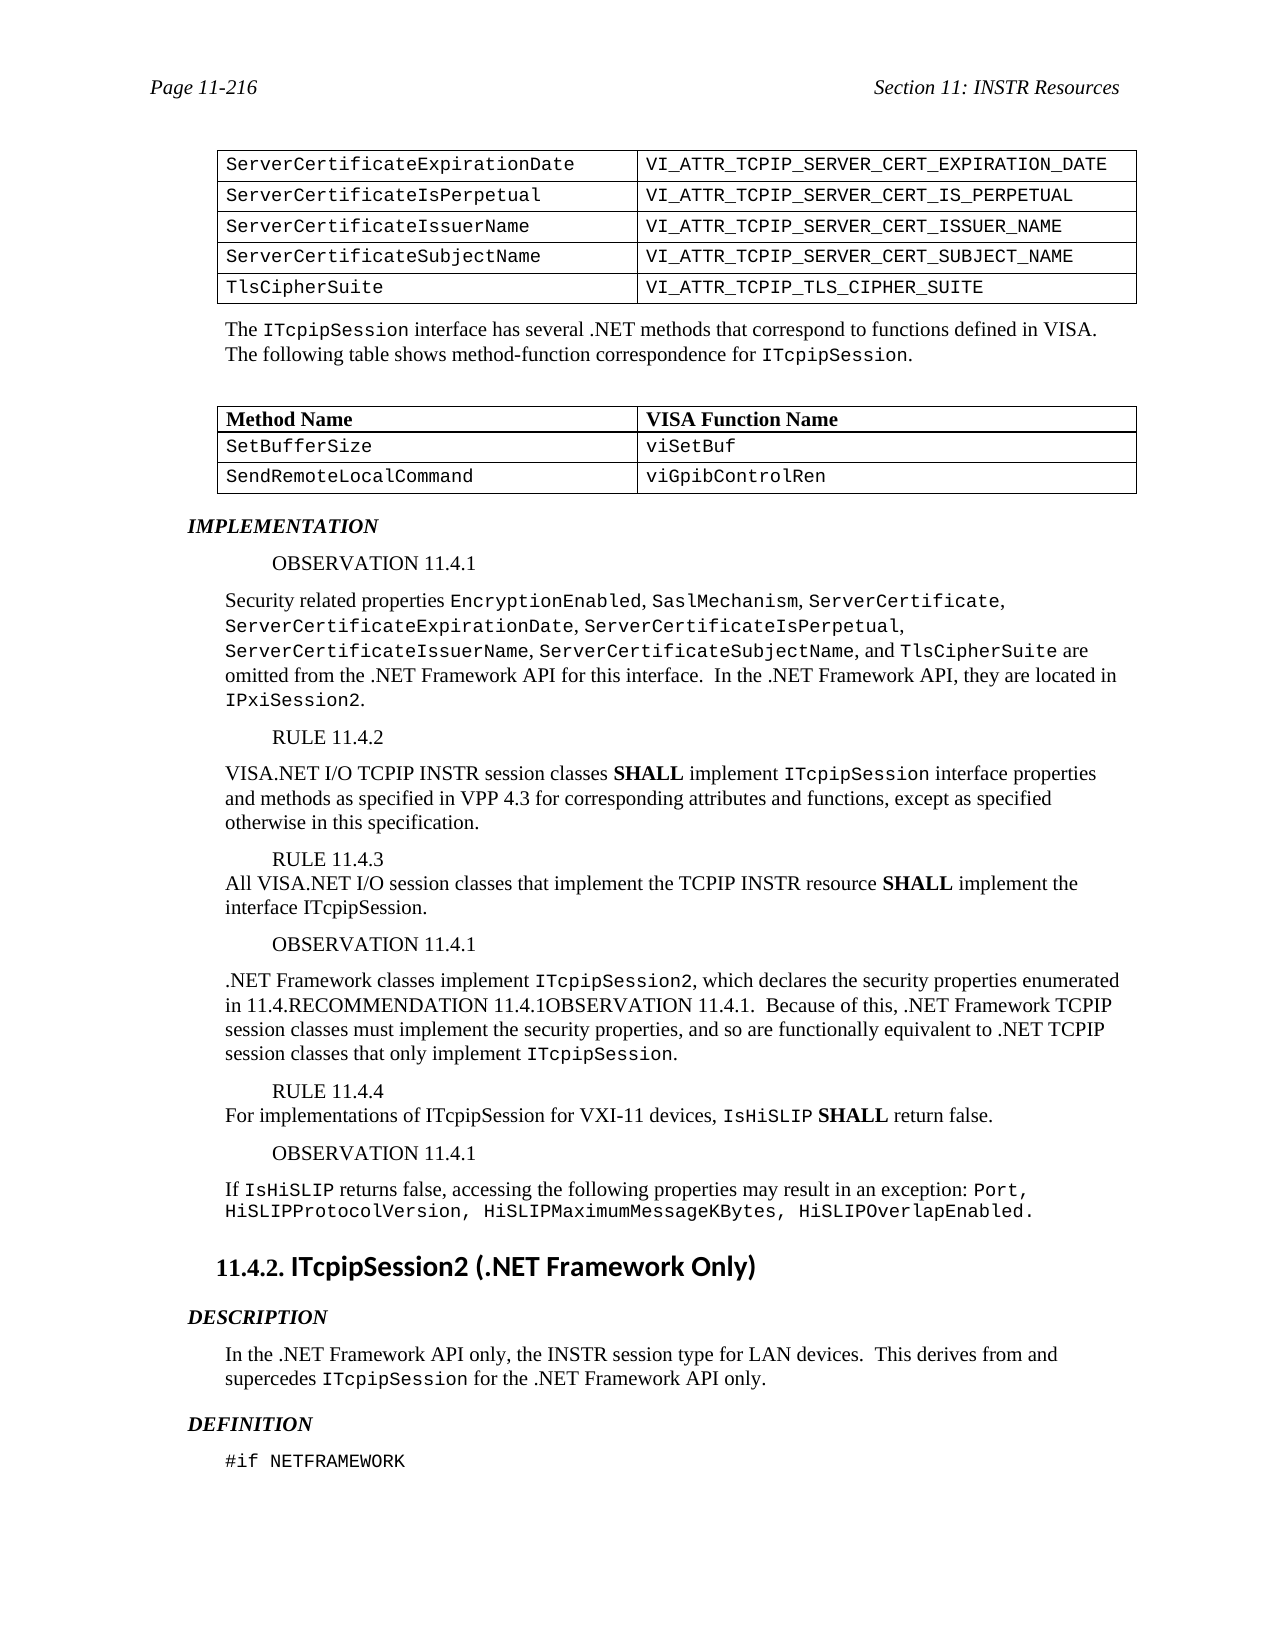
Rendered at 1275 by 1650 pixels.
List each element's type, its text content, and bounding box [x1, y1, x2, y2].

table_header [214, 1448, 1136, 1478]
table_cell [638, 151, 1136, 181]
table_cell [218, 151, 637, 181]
text The ITcpipSession interface has several .NET methods that correspond to functions defined in VISA. The following table shows method-function correspondence for ITcpipSession. [225, 317, 1125, 367]
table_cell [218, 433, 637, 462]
text .NET Framework classes implement ITcpipSession2, which declares the security properties enumerated in OBSERVATION 11.4.1. Because of this, .NET Framework TCPIP session classes must implement the security properties, and so are functionally equivalent to .NET TCPIP session classes that only implement ITcpipSession. [225, 968, 1125, 1066]
subtitle ITcpipSession2 (.NET Framework Only) [216, 1248, 1125, 1284]
text All VISA.NET I/O session classes that implement the TCPIP INSTR resource SHALL implement the interface ITcpipSession. [225, 871, 1125, 919]
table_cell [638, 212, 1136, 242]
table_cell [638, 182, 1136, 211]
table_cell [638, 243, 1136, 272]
text VISA.NET I/O TCPIP INSTR session classes SHALL implement ITcpipSession interface properties and methods as specified in VPP 4.3 for corresponding attributes and functions, except as specified otherwise in this specification. [225, 761, 1125, 834]
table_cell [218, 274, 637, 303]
text If IsHiSLIP returns false, accessing the following properties may result in an exception: Port, HiSLIPProtocolVersion, HiSLIPMaximumMessageKBytes, HiSLIPOverlapEnabled. [225, 1177, 1125, 1223]
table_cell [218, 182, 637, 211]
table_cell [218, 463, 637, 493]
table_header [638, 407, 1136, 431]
text Security related properties EncryptionEnabled, SaslMechanism, ServerCertificate, ServerCertificateExpirationDate, ServerCertificateIsPerpetual, ServerCertificateIssuerName, ServerCertificateSubjectName, and TlsCipherSuite are omitted from the .NET Framework API for this interface. In the .NET Framework API, they are located in IPxiSession2. [225, 588, 1125, 712]
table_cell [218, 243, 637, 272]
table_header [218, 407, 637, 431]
subtitle Definition [187, 1412, 1125, 1436]
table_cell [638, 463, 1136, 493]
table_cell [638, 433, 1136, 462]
subtitle Description [187, 1305, 1125, 1329]
text For implementations of ITcpipSession for VXI-11 devices, IsHiSLIP SHALL return false. [225, 1103, 1125, 1128]
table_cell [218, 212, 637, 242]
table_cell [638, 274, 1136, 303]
text In the .NET Framework API only, the INSTR session type for LAN devices. This derives from and supercedes ITcpipSession for the .NET Framework API only. [225, 1342, 1125, 1391]
subtitle Implementation [187, 514, 1125, 538]
